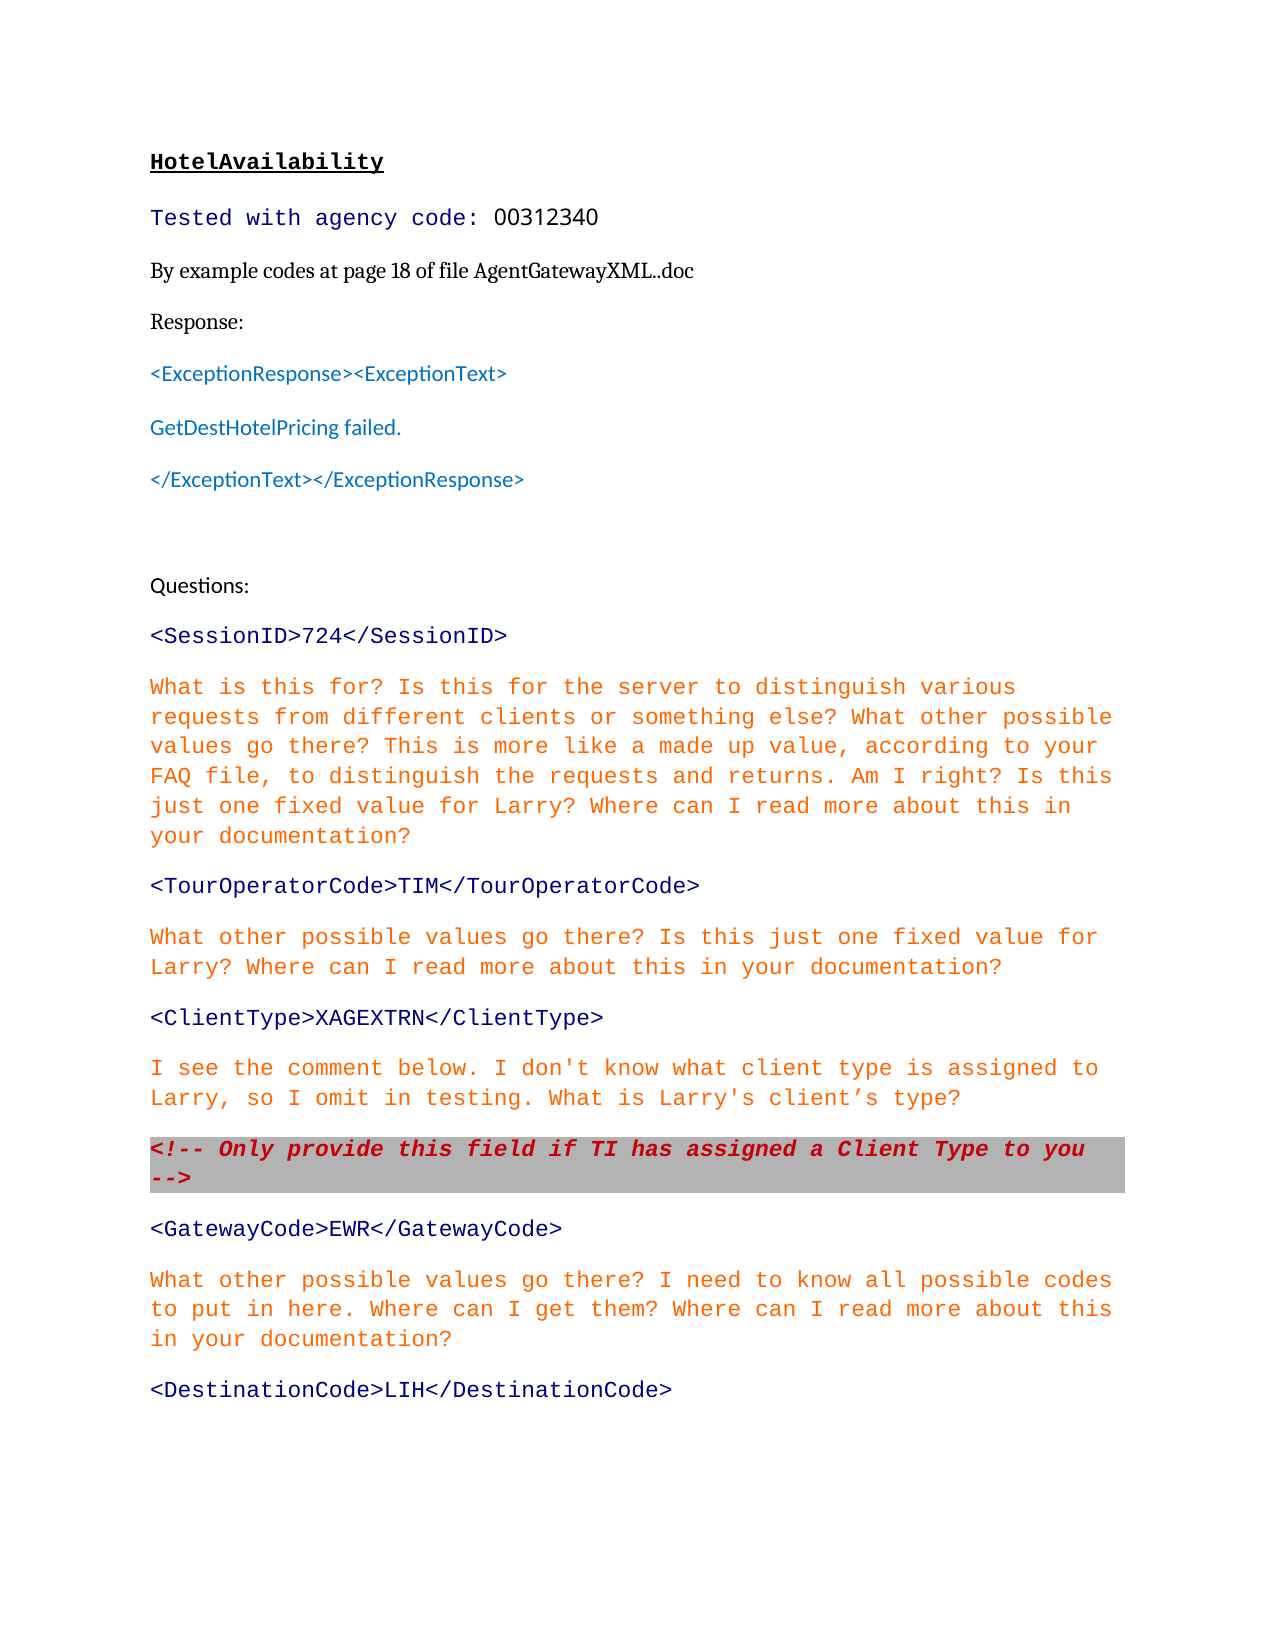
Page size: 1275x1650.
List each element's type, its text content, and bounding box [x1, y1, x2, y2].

text I see the comment below. I don't know what client type is assigned to Larry, so I omit in testing. What is Larry's client’s type? [150, 1057, 1125, 1112]
text Tested with agency code: 00312340 [150, 201, 1125, 232]
text <DestinationCode>LIH</DestinationCode> [150, 1378, 1125, 1404]
text HotelAvailability [150, 150, 1125, 176]
text Questions: [150, 572, 1125, 600]
text <!-- Only provide this field if TI has assigned a Client Type to you --> [150, 1137, 1125, 1193]
text <ClientType>XAGEXTRN</ClientType> [150, 1006, 1125, 1032]
text <TourOperatorCode>TIM</TourOperatorCode> [150, 875, 1125, 901]
text Response: [150, 308, 1125, 335]
text <GatewayCode>EWR</GatewayCode> [150, 1217, 1125, 1243]
text <SessionID>724</SessionID> [150, 625, 1125, 651]
text </ExceptionText></ExceptionResponse> [150, 466, 1125, 494]
text What other possible values go there? I need to know all possible codes to put in here. Where can I get them? Where can I read more about this in your documentation? [150, 1268, 1125, 1353]
text <ExceptionResponse><ExceptionText> [150, 359, 1125, 388]
text What is this for? Is this for the server to distinguish various requests from different clients or something else? What other possible values go there? This is more like a made up value, according to your FAQ file, to distinguish the requests and returns. Am I right? Is this just one fixed value for Larry? Where can I read more about this in your documentation? [150, 675, 1125, 850]
text What other possible values go there? Is this just one fixed value for Larry? Where can I read more about this in your documentation? [150, 926, 1125, 981]
text GetDestHotelPricing failed. [150, 413, 1125, 441]
text By example codes at page 18 of file AgentGatewayXML..doc [150, 257, 1125, 284]
